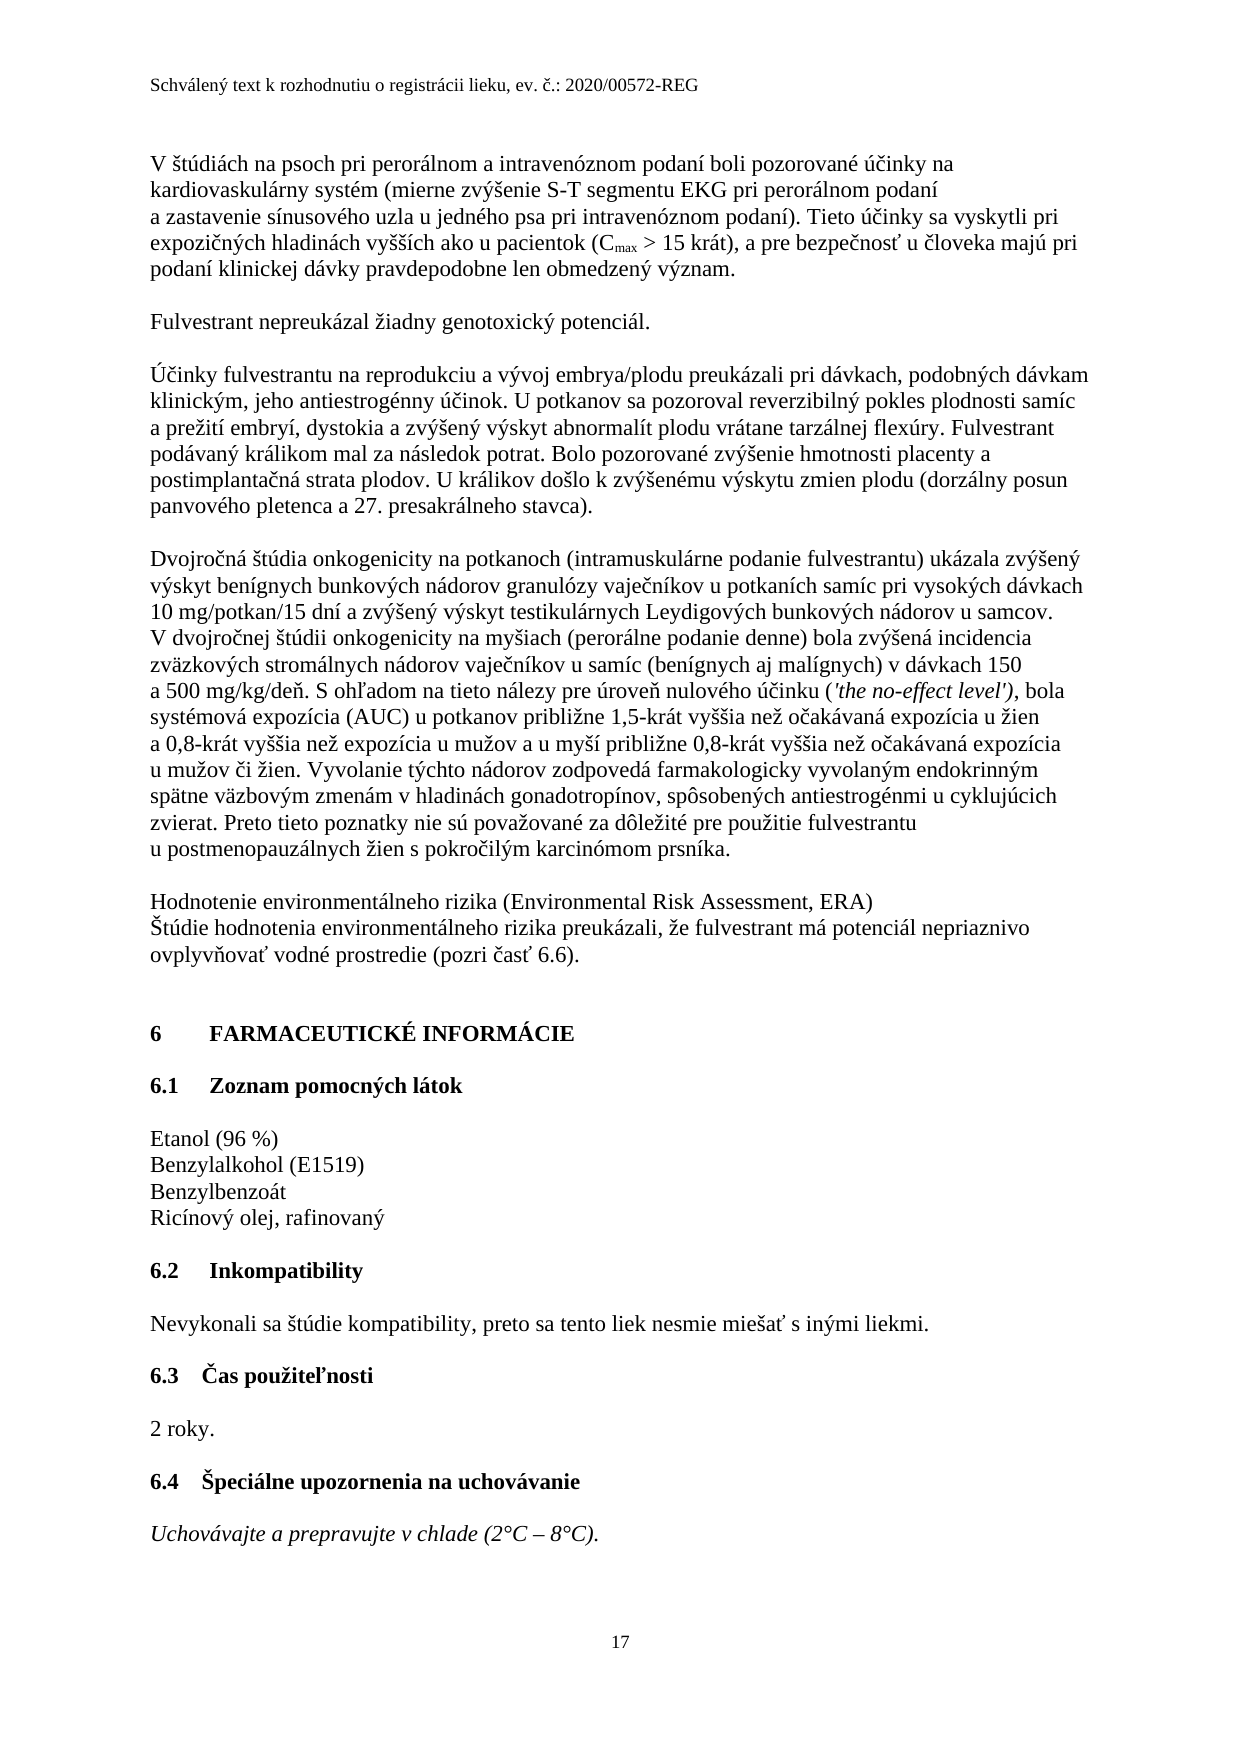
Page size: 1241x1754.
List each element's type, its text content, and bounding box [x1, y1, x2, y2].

text Benzylbenzoát [150, 1178, 1090, 1204]
text kardiovaskulárny systém (mierne zvýšenie S-T segmentu EKG pri perorálnom podaní [150, 176, 1090, 203]
text 6.3 Čas použiteľnosti [150, 1362, 1090, 1389]
text výskyt benígnych bunkových nádorov granulózy vaječníkov u potkaních samíc pri vysokých dávkach [150, 572, 1090, 598]
text 10 mg/potkan/15 dní a zvýšený výskyt testikulárnych Leydigových bunkových nádorov u samcov. V dvojročnej štúdii onkogenicity na myšiach (perorálne podanie denne) bola zvýšená incidencia [150, 598, 1090, 651]
text a zastavenie sínusového uzla u jedného psa pri intravenóznom podaní). Tieto účinky sa vyskytli pri [150, 203, 1090, 229]
text Nevykonali sa štúdie kompatibility, preto sa tento liek nesmie miešať s inými liekmi. [150, 1309, 1090, 1336]
text klinickým, jeho antiestrogénny účinok. U potkanov sa pozoroval reverzibilný pokles plodnosti samíc a prežití embryí, dystokia a zvýšený výskyt abnormalít plodu vrátane tarzálnej flexúry. Fulvestrant [150, 387, 1090, 440]
text 2 roky. [150, 1415, 1090, 1441]
text Štúdie hodnotenia environmentálneho rizika preukázali, že fulvestrant má potenciál nepriaznivo [150, 914, 1090, 941]
text Ricínový olej, rafinovaný [150, 1204, 1090, 1231]
text Etanol (96 %) [150, 1125, 1090, 1151]
text Fulvestrant nepreukázal žiadny genotoxický potenciál. [150, 308, 1090, 334]
list Uchovávajte a prepravujte v chlade (2°C – 8°C). [150, 1520, 1090, 1547]
text 6.1 Zoznam pomocných látok [150, 1072, 1090, 1099]
text u postmenopauzálnych žien s pokročilým karcinómom prsníka. [150, 835, 1090, 862]
text 6.2 Inkompatibility [150, 1257, 1090, 1283]
text u mužov či žien. Vyvolanie týchto nádorov zodpovedá farmakologicky vyvolaným endokrinným [150, 756, 1090, 782]
text a 0,8-krát vyššia než expozícia u mužov a u myší približne 0,8-krát vyššia než očakávaná expozícia [150, 730, 1090, 756]
text V štúdiách na psoch pri perorálnom a intravenóznom podaní boli pozorované účinky na [150, 150, 1090, 176]
text zvierat. Preto tieto poznatky nie sú považované za dôležité pre použitie fulvestrantu [150, 809, 1090, 835]
text spätne väzbovým zmenám v hladinách gonadotropínov, spôsobených antiestrogénmi u cyklujúcich [150, 782, 1090, 809]
text Dvojročná štúdia onkogenicity na potkanoch (intramuskulárne podanie fulvestrantu) ukázala zvýšený [150, 545, 1090, 572]
text zväzkových stromálnych nádorov vaječníkov u samíc (benígnych aj malígnych) v dávkach 150 [150, 651, 1090, 677]
text Účinky fulvestrantu na reprodukciu a vývoj embrya/plodu preukázali pri dávkach, podobných dávkam [150, 361, 1090, 387]
text panvového pletenca a 27. presakrálneho stavca). [150, 493, 1090, 519]
text Hodnotenie environmentálneho rizika (Environmental Risk Assessment, ERA) [150, 888, 1090, 914]
text expozičných hladinách vyšších ako u pacientok (Cmax > 15 krát), a pre bezpečnosť u človeka majú pri podaní klinickej dávky pravdepodobne len obmedzený význam. [150, 229, 1090, 282]
text Benzylalkohol (E1519) [150, 1151, 1090, 1178]
text systémová expozícia (AUC) u potkanov približne 1,5-krát vyššia než očakávaná expozícia u žien [150, 703, 1090, 730]
text ovplyvňovať vodné prostredie (pozri časť 6.6). [150, 941, 1090, 967]
text 6.4 Špeciálne upozornenia na uchovávanie [150, 1468, 1090, 1494]
list FARMACEUTICKÉ INFORMÁCIE [150, 1020, 1090, 1046]
text a 500 mg/kg/deň. S ohľadom na tieto nálezy pre úroveň nulového účinku ('the no-effect level'), bola [150, 677, 1090, 703]
text podávaný králikom mal za následok potrat. Bolo pozorované zvýšenie hmotnosti placenty a postimplantačná strata plodov. U králikov došlo k zvýšenému výskytu zmien plodu (dorzálny posun [150, 440, 1090, 493]
